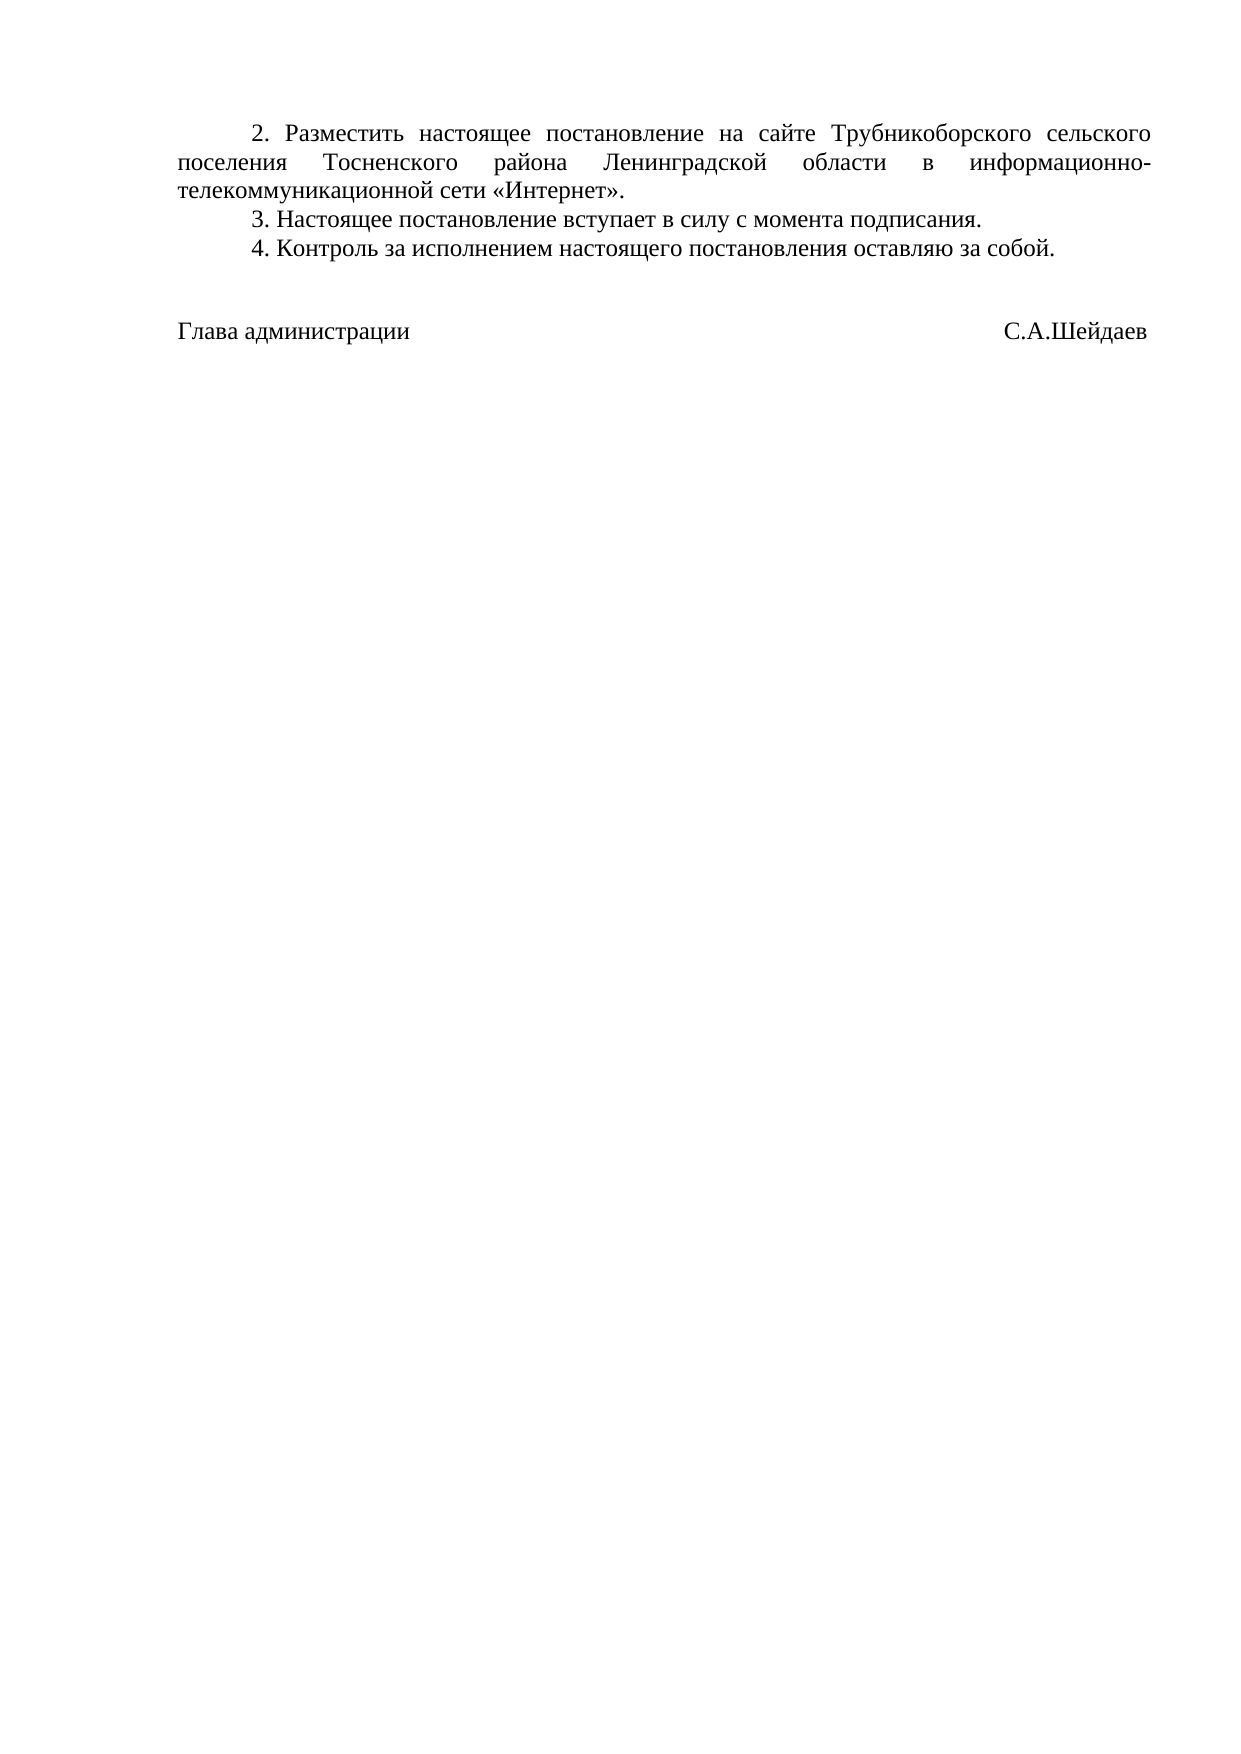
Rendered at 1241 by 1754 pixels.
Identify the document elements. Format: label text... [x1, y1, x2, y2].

text Глава администрации С.А.Шейдаев [177, 316, 1152, 344]
text 4. Контроль за исполнением настоящего постановления оставляю за собой. [177, 233, 1152, 262]
text 3. Настоящее постановление вступает в силу с момента подписания. [177, 204, 1152, 233]
text 2. Разместить настоящее постановление на сайте Трубникоборского сельского поселения Тосненского района Ленинградской области в информационно-телекоммуникационной сети «Интернет». [177, 118, 1152, 204]
